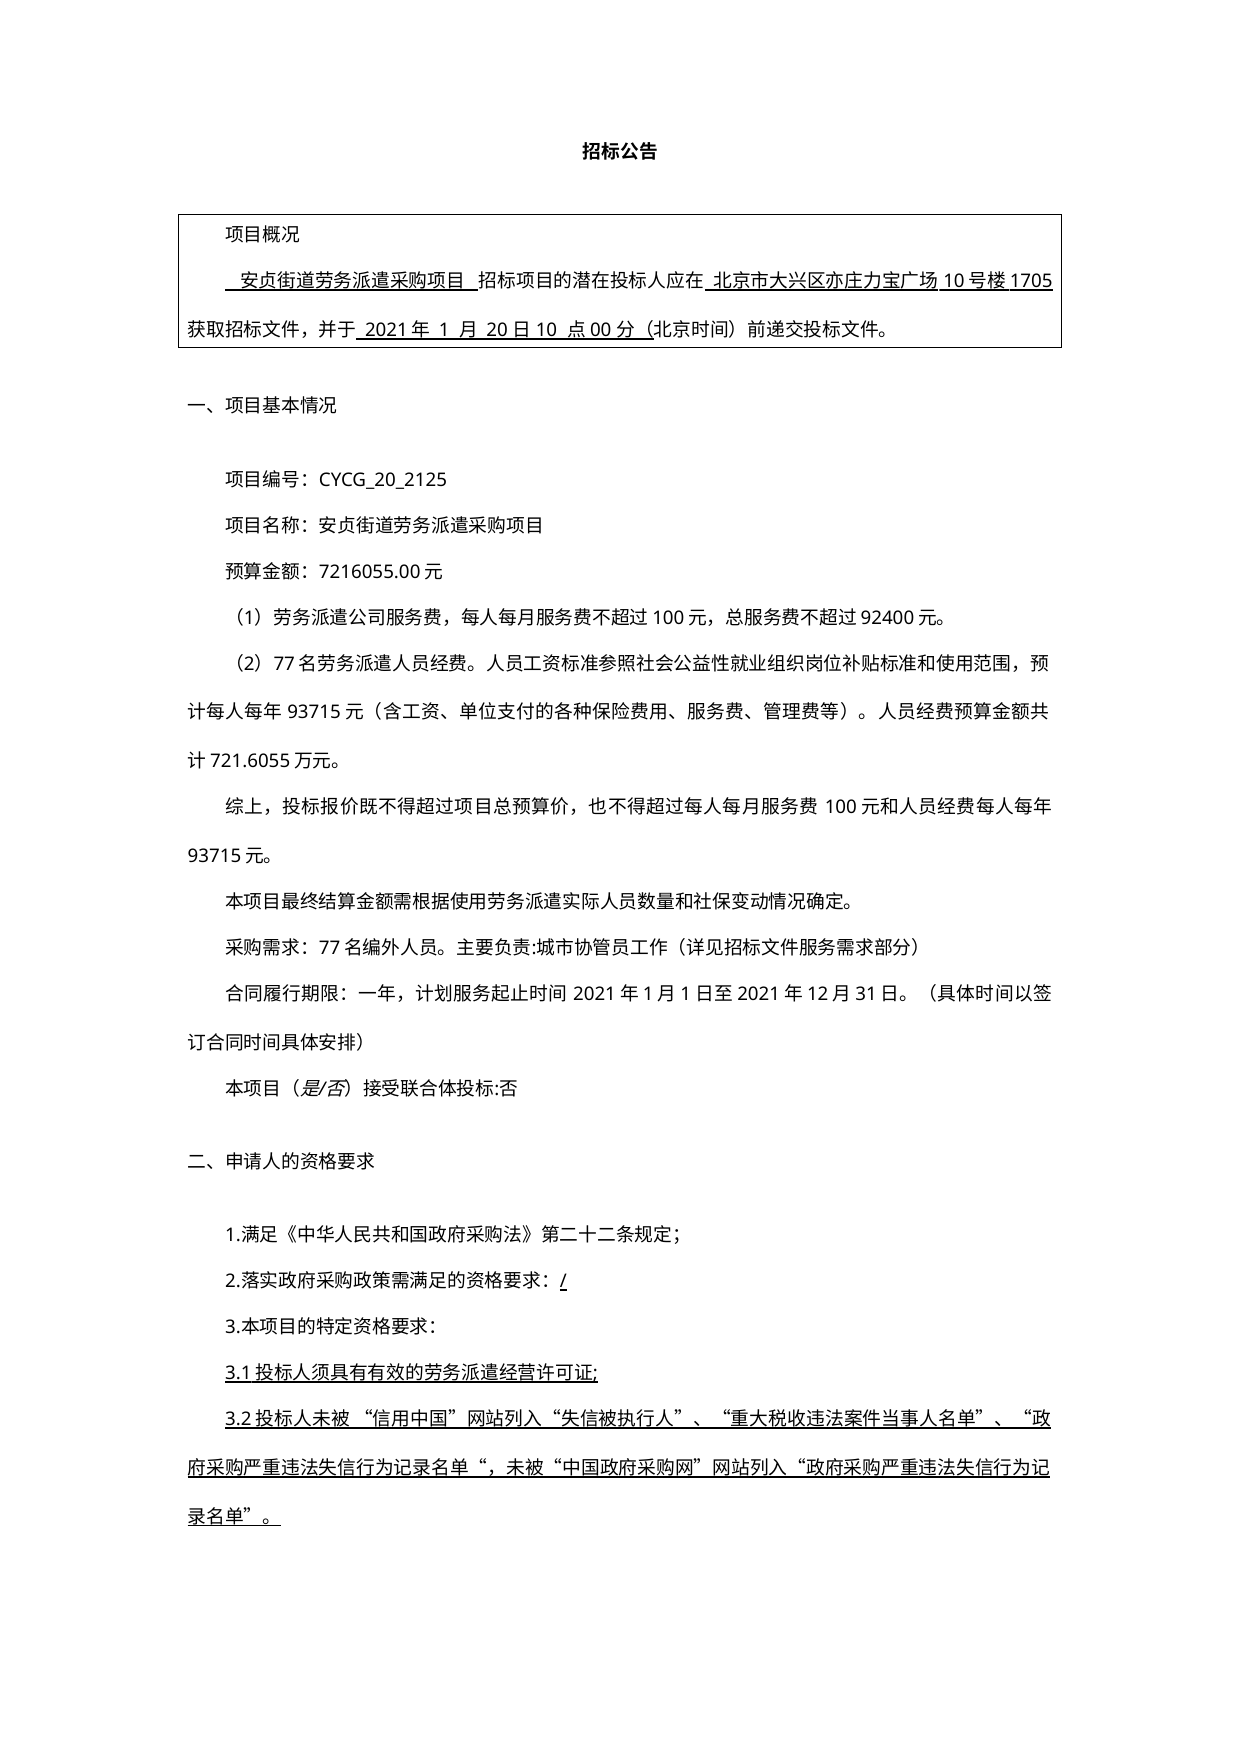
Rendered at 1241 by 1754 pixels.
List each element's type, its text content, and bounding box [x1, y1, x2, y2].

text 综上，投标报价既不得超过项目总预算价，也不得超过每人每月服务费100元和人员经费每人每年93715元。 [187, 789, 1053, 871]
subtitle 一、项目基本情况 [187, 388, 1053, 421]
text 1.满足《中华人民共和国政府采购法》第二十二条规定； [187, 1217, 1053, 1250]
subtitle 招标公告 [187, 134, 1053, 166]
subtitle 二、申请人的资格要求 [187, 1144, 1053, 1177]
text 3.本项目的特定资格要求： [187, 1309, 1053, 1342]
text （1）劳务派遣公司服务费，每人每月服务费不超过100元，总服务费不超过92400元。 [187, 600, 1053, 632]
text 3.1投标人须具有有效的劳务派遣经营许可证; [187, 1355, 1053, 1388]
text 2.落实政府采购政策需满足的资格要求：/ [187, 1263, 1053, 1296]
text 合同履行期限：一年，计划服务起止时间2021年1月1日至2021年12月31日。（具体时间以签订合同时间具体安排） [187, 976, 1053, 1057]
text 预算金额：7216055.00元 [187, 554, 1053, 586]
text 3.2投标人未被 “信用中国”网站列入“失信被执行人”、“重大税收违法案件当事人名单”、“政府采购严重违法失信行为记录名单“，未被“中国政府采购网”网站列入“政府采购严重违法失信行为记录名单”。 [187, 1401, 1053, 1531]
text 本项目（是/否）接受联合体投标:否 [187, 1071, 1053, 1103]
text 项目编号：CYCG_20_2125 [187, 462, 1053, 494]
text 本项目最终结算金额需根据使用劳务派遣实际人员数量和社保变动情况确定。 [187, 884, 1053, 917]
text （2）77名劳务派遣人员经费。人员工资标准参照社会公益性就业组织岗位补贴标准和使用范围，预计每人每年93715元（含工资、单位支付的各种保险费用、服务费、管理费等）。人员经费预算金额共计721.6055万元。 [187, 646, 1053, 776]
text 项目概况 [179, 215, 1061, 250]
text 项目名称：安贞街道劳务派遣采购项目 [187, 508, 1053, 540]
text 安贞街道劳务派遣采购项目 招标项目的潜在投标人应在 北京市大兴区亦庄力宝广场10号楼1705 获取招标文件，并于 2021年 1 月 20 日 10 点 00 分（北京时间）前递交投标文件。 [179, 260, 1061, 347]
text 采购需求：77名编外人员。主要负责:城市协管员工作（详见招标文件服务需求部分） [187, 930, 1053, 963]
